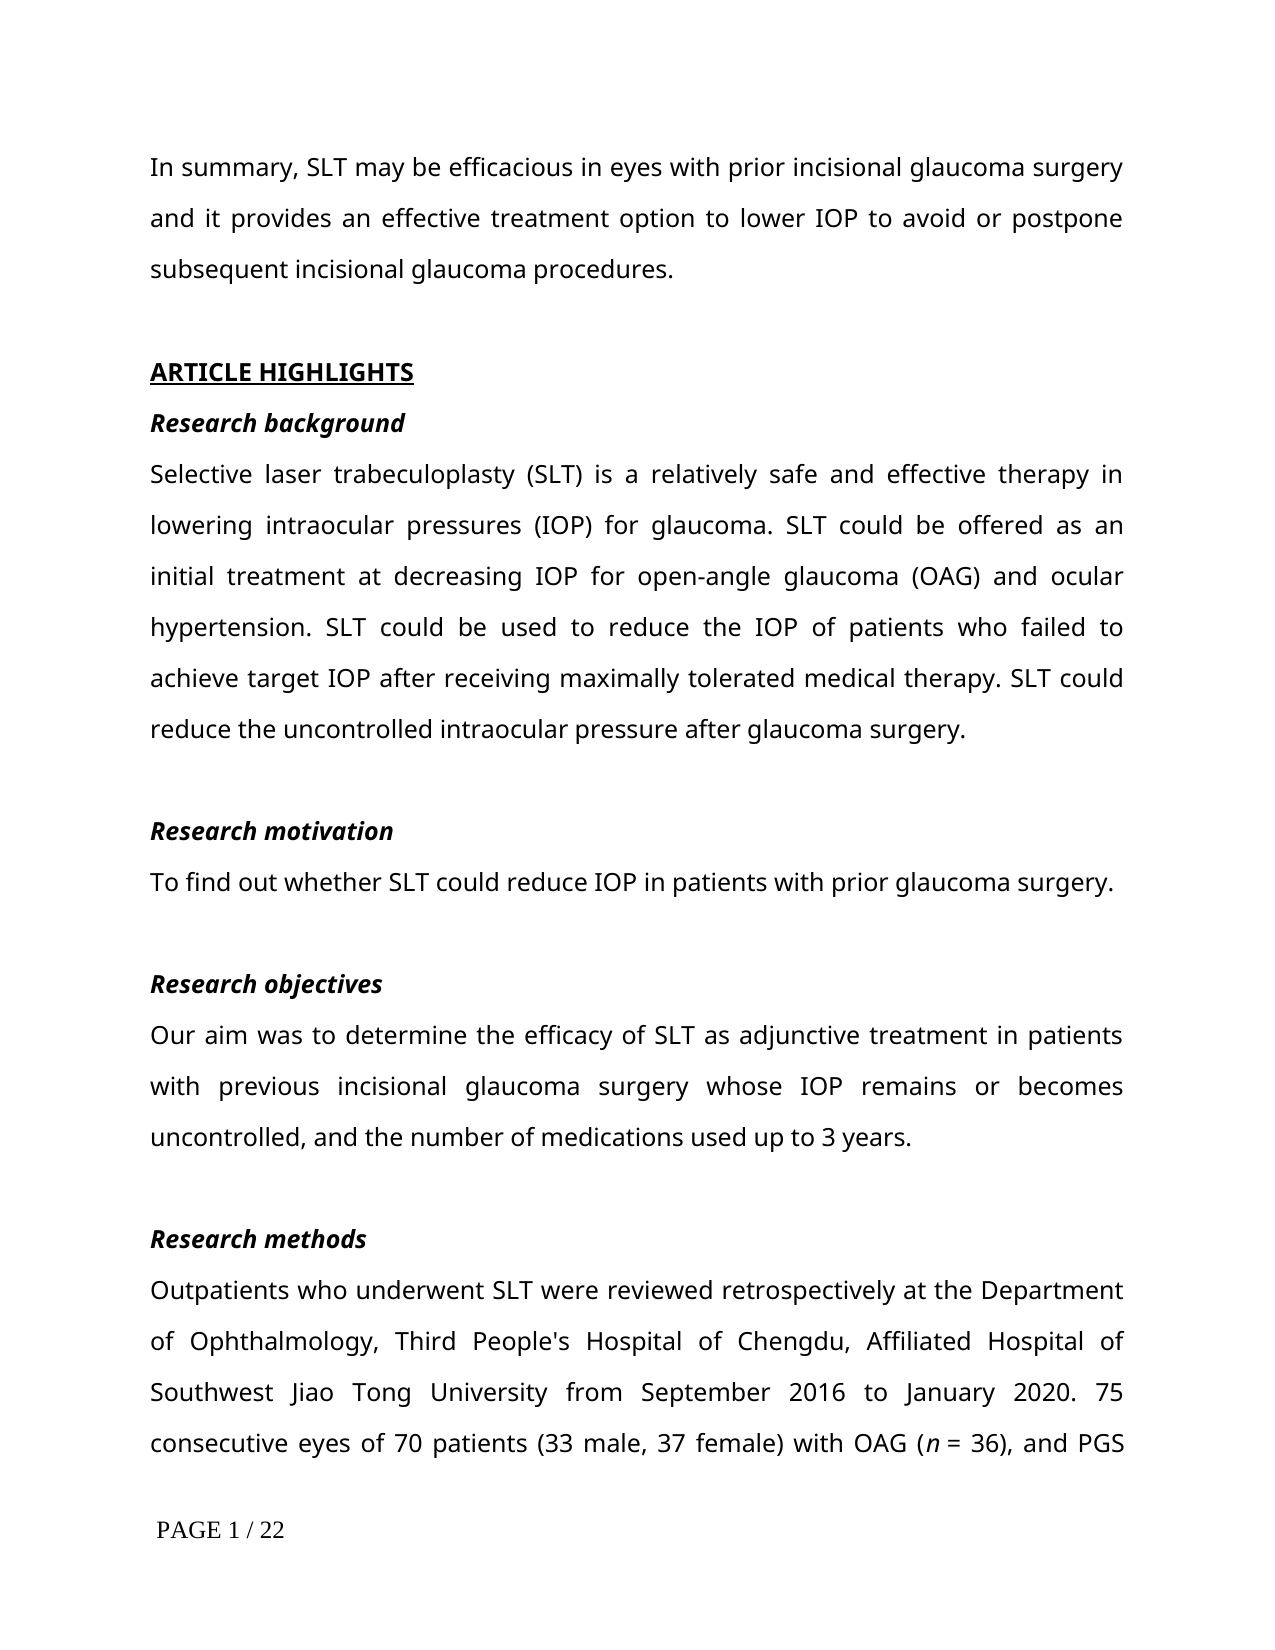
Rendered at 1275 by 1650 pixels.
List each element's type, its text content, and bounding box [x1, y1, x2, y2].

text Selective laser trabeculoplasty (SLT) is a relatively safe and effective therapy in lowering intraocular pressures (IOP) for glaucoma. SLT could be offered as an initial treatment at decreasing IOP for open-angle glaucoma (OAG) and ocular hypertension. SLT could be used to reduce the IOP of patients who failed to achieve target IOP after receiving maximally tolerated medical therapy. SLT could reduce the uncontrolled intraocular pressure after glaucoma surgery. [150, 456, 1125, 746]
text Research background [150, 405, 1125, 439]
text To find out whether SLT could reduce IOP in patients with prior glaucoma surgery. [150, 864, 1125, 899]
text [150, 1273, 1125, 1460]
text Research objectives [150, 967, 1125, 1001]
text In summary, SLT may be efficacious in eyes with prior incisional glaucoma surgery and it provides an effective treatment option to lower IOP to avoid or postpone subsequent incisional glaucoma procedures. [150, 150, 1125, 286]
text Research methods [150, 1222, 1125, 1256]
text Research motivation [150, 813, 1125, 848]
text ARTICLE HIGHLIGHTS [150, 354, 1125, 388]
text Our aim was to determine the efficacy of SLT as adjunctive treatment in patients with previous incisional glaucoma surgery whose IOP remains or becomes uncontrolled, and the number of medications used up to 3 years. [150, 1018, 1125, 1154]
